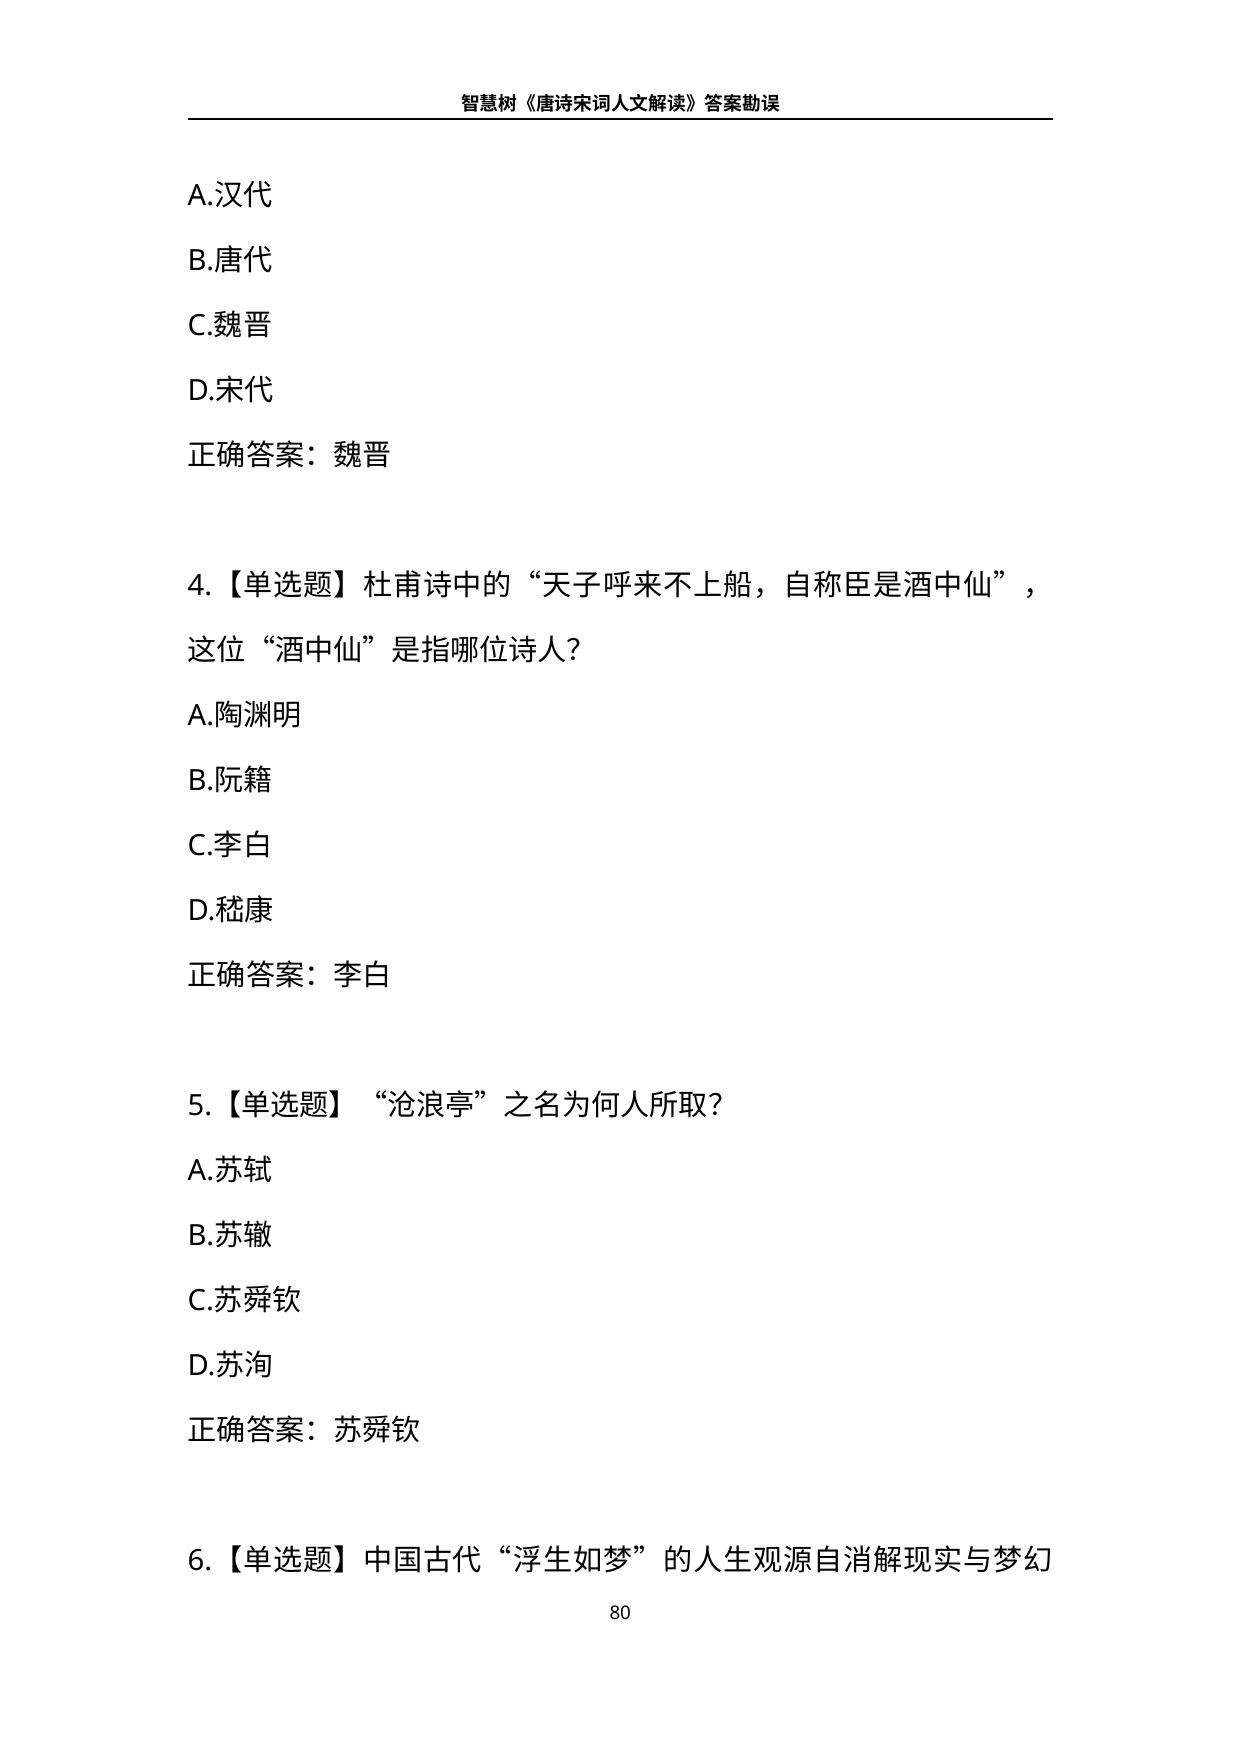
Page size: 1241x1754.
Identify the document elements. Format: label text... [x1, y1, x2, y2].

text B.阮籍 [187, 745, 1053, 810]
text 正确答案：魏晋 [187, 420, 1053, 485]
text 5.【单选题】“沧浪亭”之名为何人所取？ [187, 1070, 1053, 1135]
text B.唐代 [187, 225, 1053, 290]
text B.苏辙 [187, 1200, 1053, 1265]
text C.苏舜钦 [187, 1265, 1053, 1330]
text 4.【单选题】杜甫诗中的“天子呼来不上船，自称臣是酒中仙”，这位“酒中仙”是指哪位诗人？ [187, 550, 1053, 680]
text D.苏洵 [187, 1330, 1053, 1395]
text 正确答案：李白 [187, 940, 1053, 1005]
text A.陶渊明 [187, 680, 1053, 745]
text C.李白 [187, 810, 1053, 875]
text A.苏轼 [187, 1135, 1053, 1200]
text 正确答案：苏舜钦 [187, 1395, 1053, 1460]
text D.嵇康 [187, 875, 1053, 940]
text C.魏晋 [187, 290, 1053, 355]
text A.汉代 [187, 160, 1053, 225]
text D.宋代 [187, 355, 1053, 420]
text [187, 1525, 1053, 1590]
